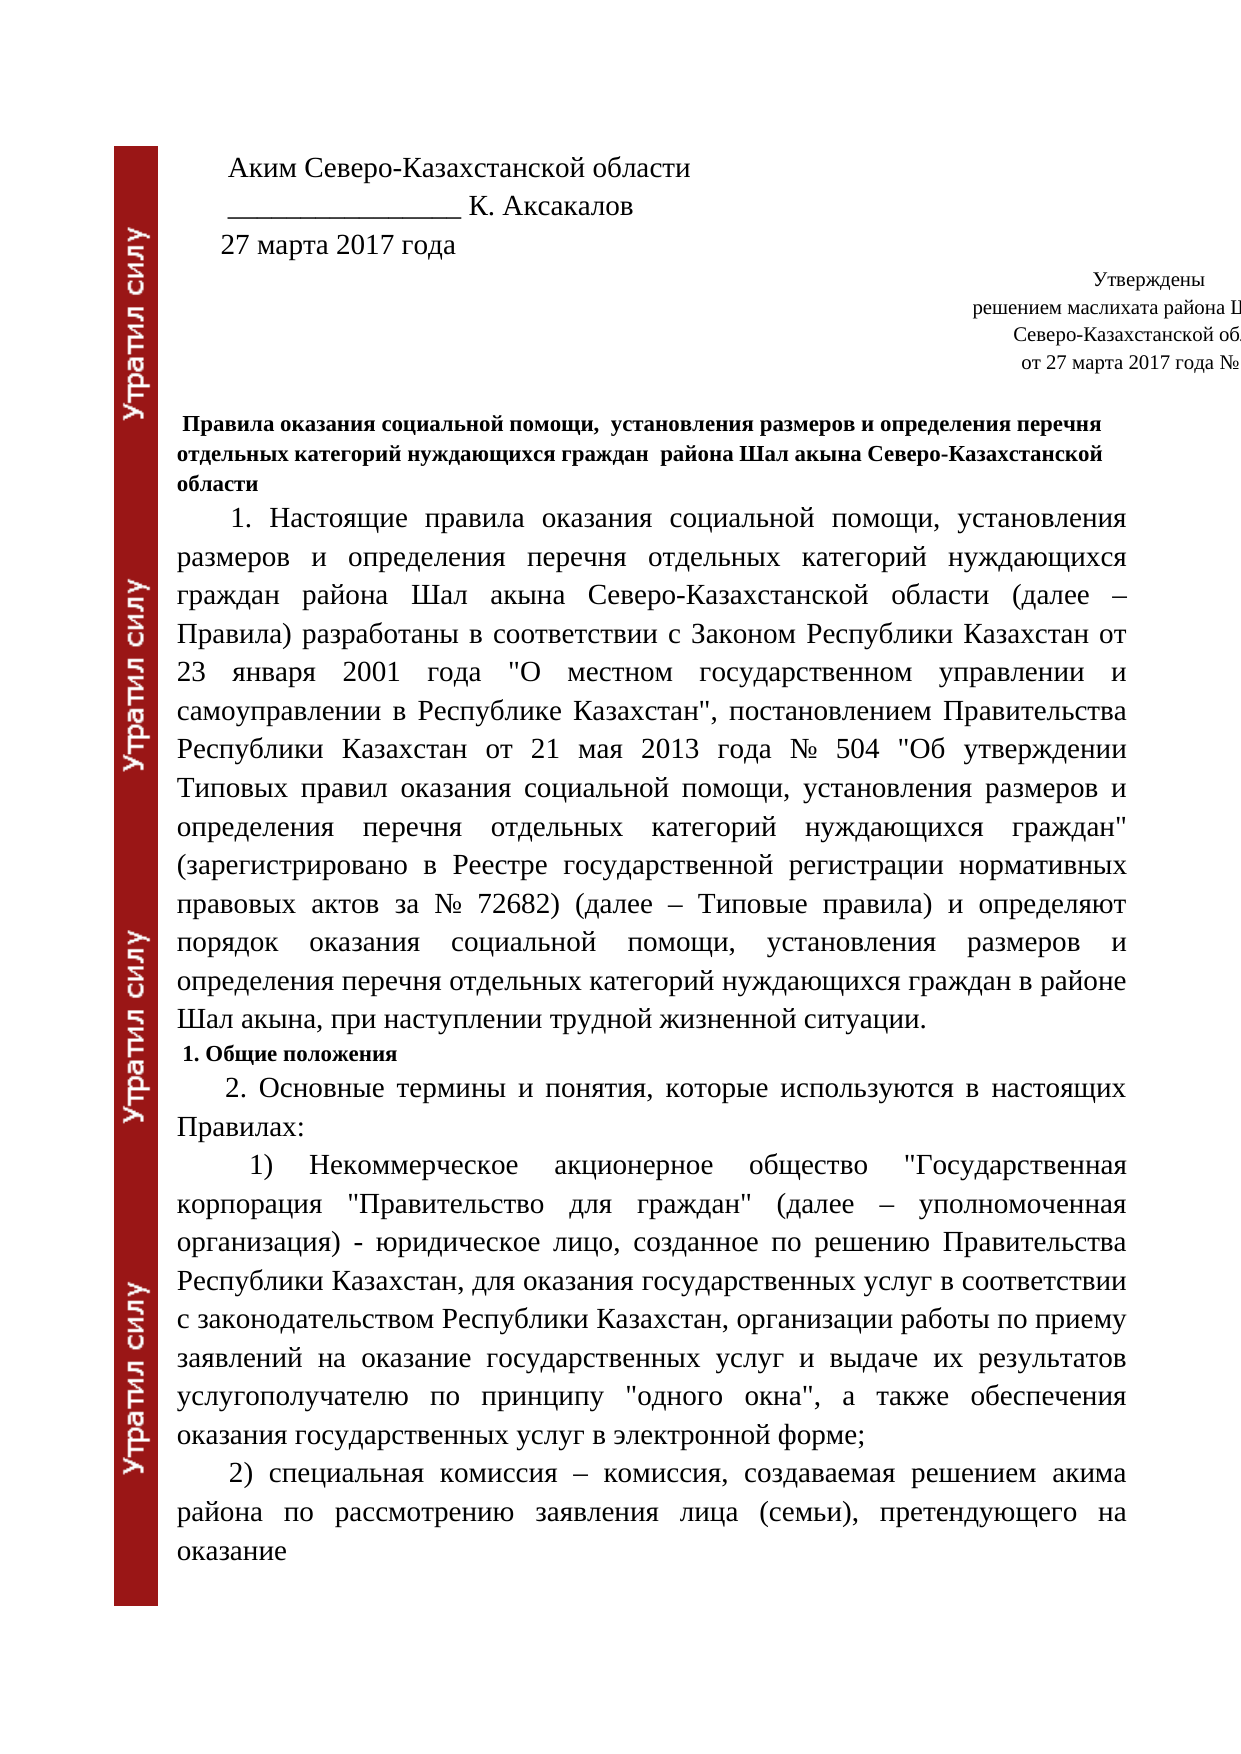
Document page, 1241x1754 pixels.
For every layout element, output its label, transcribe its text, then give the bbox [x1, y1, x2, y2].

text 1. Общие положения [112, 1040, 1128, 1066]
text 1) Некоммерческое акционерное общество "Государственная корпорация "Правительство для граждан" (далее – уполномоченная организация) - юридическое лицо, созданное по решению Правительства Республики Казахстан, для оказания государственных услуг в соответствии с законодательством Республики Казахстан, организации работы по приему заявлений на оказание государственных услуг и выдаче их результатов услугополучателю по принципу "одного окна", а также обеспечения оказания государственных услуг в электронной форме; [112, 1147, 1128, 1451]
picture [114, 222, 158, 227]
picture [114, 1451, 158, 1456]
picture [114, 1142, 158, 1147]
table_header Утверждены решением маслихата района Шал акына Северо-Казахстанской области от 27 марта 2017 года № 12/1 [912, 266, 1240, 410]
text 1. Настоящие правила оказания социальной помощи, установления размеров и определения перечня отдельных категорий нуждающихся граждан района Шал акына Северо-Казахстанской области (далее – Правила) разработаны в соответствии с Законом Республики Казахстан от 23 января 2001 года "О местном государственном управлении и самоуправлении в Республике Казахстан", постановлением Правительства Республики Казахстан от 21 мая 2013 года № 504 "Об утверждении Типовых правил оказания социальной помощи, установления размеров и определения перечня отдельных категорий нуждающихся граждан" (зарегистрировано в Реестре государственной регистрации нормативных правовых актов за № 72682) (далее – Типовые правила) и определяют порядок оказания социальной помощи, установления размеров и определения перечня отдельных категорий нуждающихся граждан в районе Шал акына, при наступлении трудной жизненной ситуации. [112, 500, 1128, 1035]
picture [114, 1566, 158, 1606]
table_header [101, 266, 912, 410]
text Правила оказания социальной помощи, установления размеров и определения перечня отдельных категорий нуждающихся граждан района Шал акына Северо-Казахстанской области [112, 410, 1128, 496]
text 2) специальная комиссия – комиссия, создаваемая решением акима района по рассмотрению заявления лица (семьи), претендующего на оказание [112, 1456, 1128, 1566]
text 27 марта 2017 года [112, 227, 1128, 261]
picture [114, 146, 158, 150]
picture [114, 1035, 158, 1040]
text Аким Северо-Казахстанской области [112, 150, 1128, 183]
picture [114, 496, 158, 500]
text 2. Основные термины и понятия, которые используются в настоящих Правилах: [112, 1070, 1128, 1142]
picture [114, 1066, 158, 1070]
picture [114, 183, 158, 188]
text ________________ К. Аксакалов [112, 188, 1128, 222]
picture [114, 261, 158, 266]
